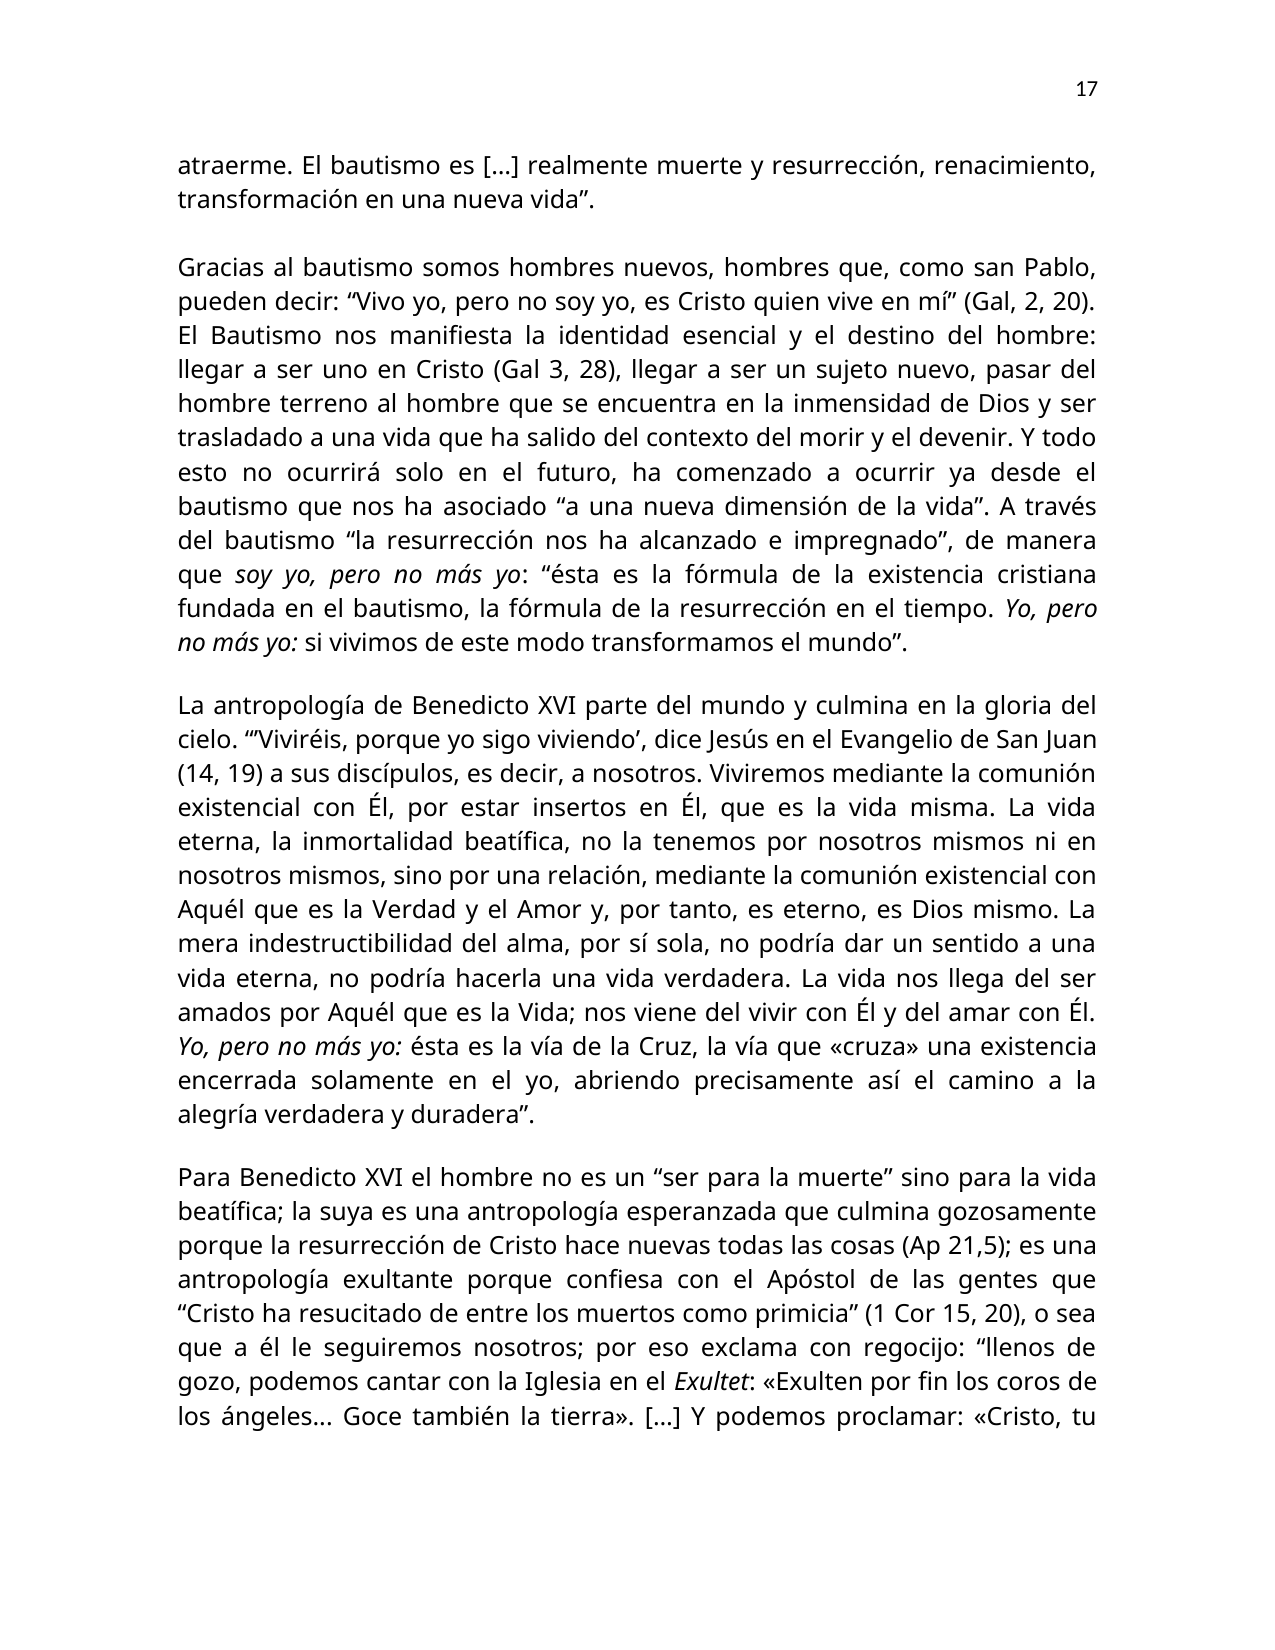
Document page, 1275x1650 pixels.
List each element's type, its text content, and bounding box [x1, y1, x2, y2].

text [177, 148, 1098, 216]
text Gracias al bautismo somos hombres nuevos, hombres que, como san Pablo, pueden decir: “Vivo yo, pero no soy yo, es Cristo quien vive en mí” (Gal, 2, 20). El Bautismo nos manifiesta la identidad esencial y el destino del hombre: llegar a ser uno en Cristo (Gal 3, 28), llegar a ser un sujeto nuevo, pasar del hombre terreno al hombre que se encuentra en la inmensidad de Dios y ser trasladado a una vida que ha salido del contexto del morir y el devenir. Y todo esto no ocurrirá solo en el futuro, ha comenzado a ocurrir ya desde el bautismo que nos ha asociado “a una nueva dimensión de la vida”. A través del bautismo “la resurrección nos ha alcanzado e impregnado”, de manera que soy yo, pero no más yo: “ésta es la fórmula de la existencia cristiana fundada en el bautismo, la fórmula de la resurrección en el tiempo. Yo, pero no más yo: si vivimos de este modo transformamos el mundo”. [177, 250, 1098, 658]
text La antropología de Benedicto XVI parte del mundo y culmina en la gloria del cielo. “’Viviréis, porque yo sigo viviendo’, dice Jesús en el Evangelio de San Juan (14, 19) a sus discípulos, es decir, a nosotros. Viviremos mediante la comunión existencial con Él, por estar insertos en Él, que es la vida misma. La vida eterna, la inmortalidad beatífica, no la tenemos por nosotros mismos ni en nosotros mismos, sino por una relación, mediante la comunión existencial con Aquél que es la Verdad y el Amor y, por tanto, es eterno, es Dios mismo. La mera indestructibilidad del alma, por sí sola, no podría dar un sentido a una vida eterna, no podría hacerla una vida verdadera. La vida nos llega del ser amados por Aquél que es la Vida; nos viene del vivir con Él y del amar con Él. Yo, pero no más yo: ésta es la vía de la Cruz, la vía que «cruza» una existencia encerrada solamente en el yo, abriendo precisamente así el camino a la alegría verdadera y duradera”. [177, 688, 1098, 1131]
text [177, 1160, 1098, 1432]
